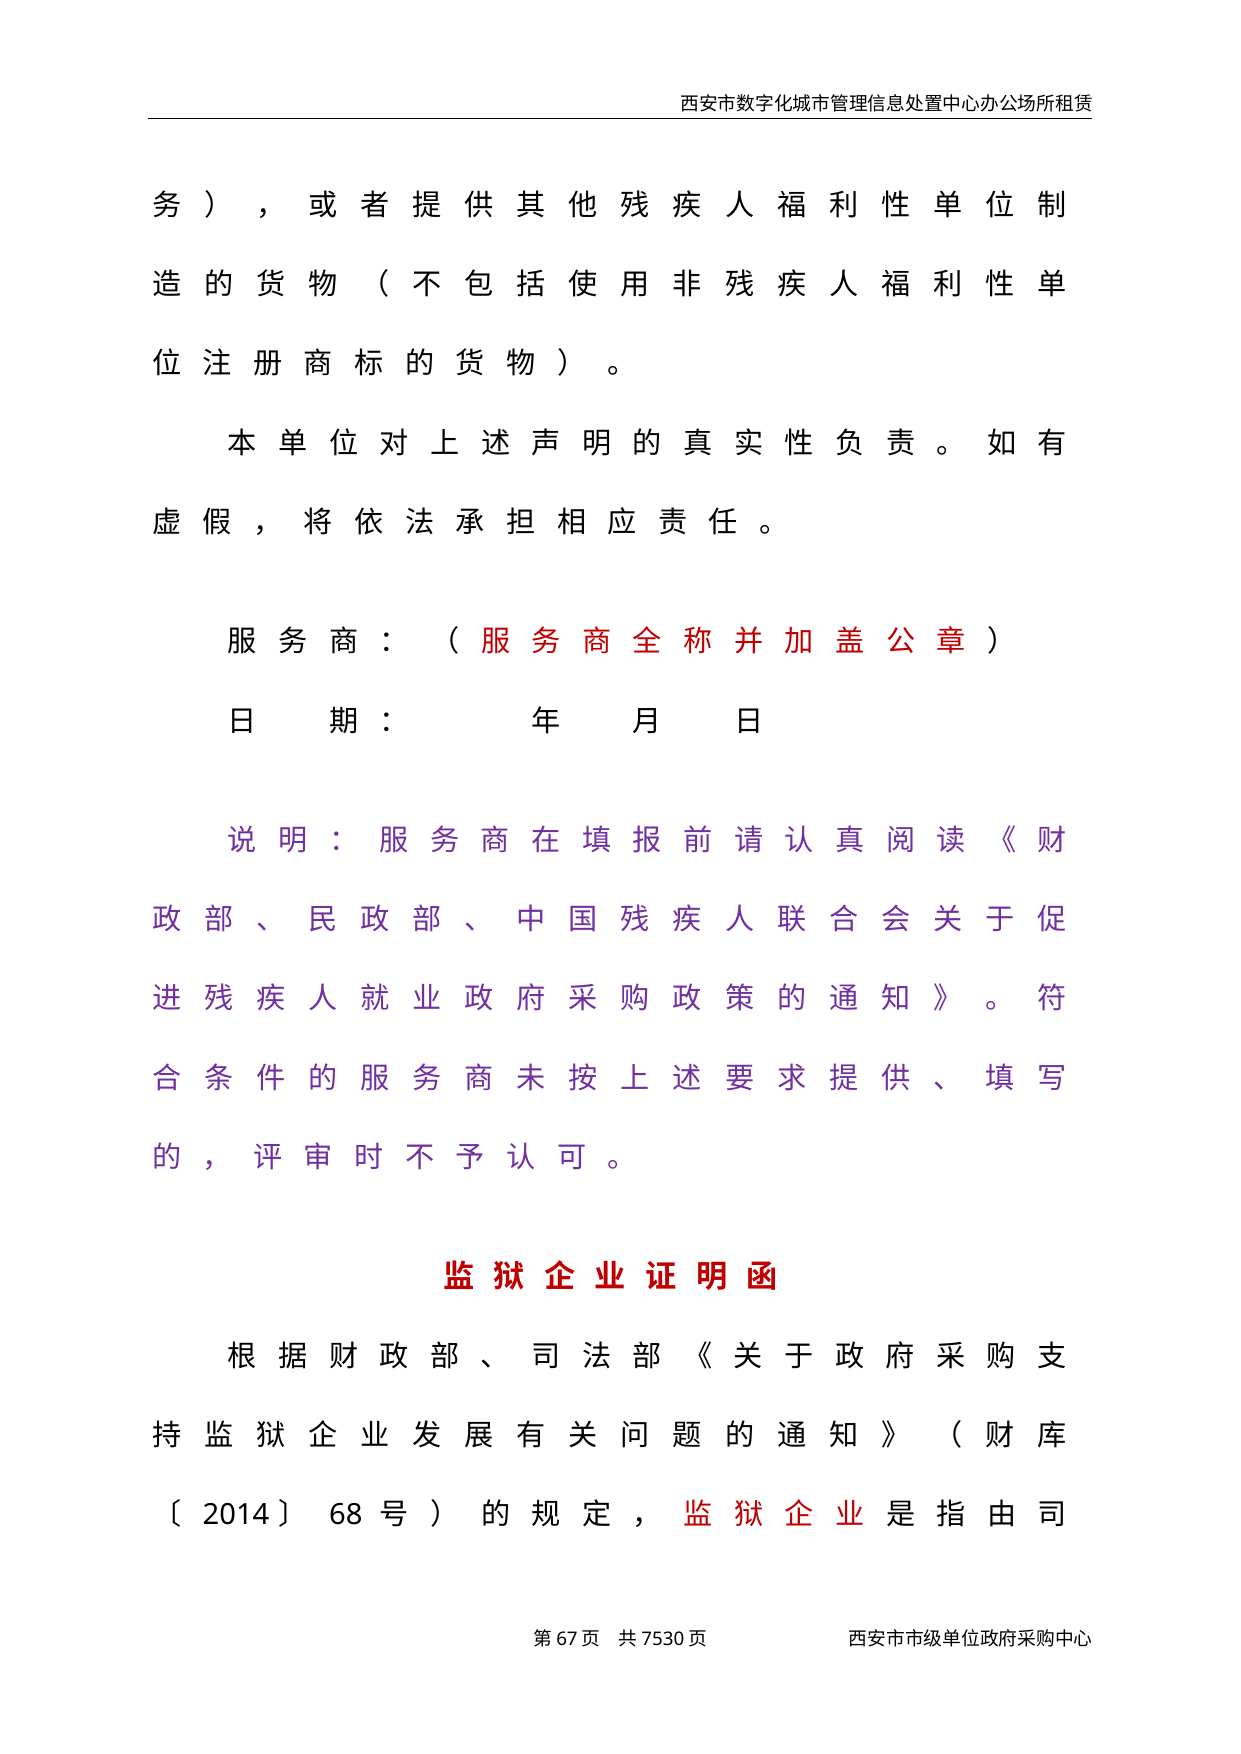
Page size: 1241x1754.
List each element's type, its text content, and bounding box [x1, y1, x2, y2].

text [152, 1313, 1088, 1552]
text 日 期： 年 月 日 [152, 678, 1088, 758]
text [152, 163, 1088, 401]
text 说明：服务商在填报前请认真阅读《财政部、民政部、中国残疾人联合会关于促进残疾人就业政府采购政策的通知》。符合条件的服务商未按上述要求提供、填写的，评审时不予认可。 [152, 798, 1088, 1194]
text 监狱企业证明函 [152, 1234, 1088, 1313]
text 服务商：（服务商全称并加盖公章） [152, 599, 1088, 678]
text 本单位对上述声明的真实性负责。如有虚假，将依法承担相应责任。 [152, 401, 1088, 559]
